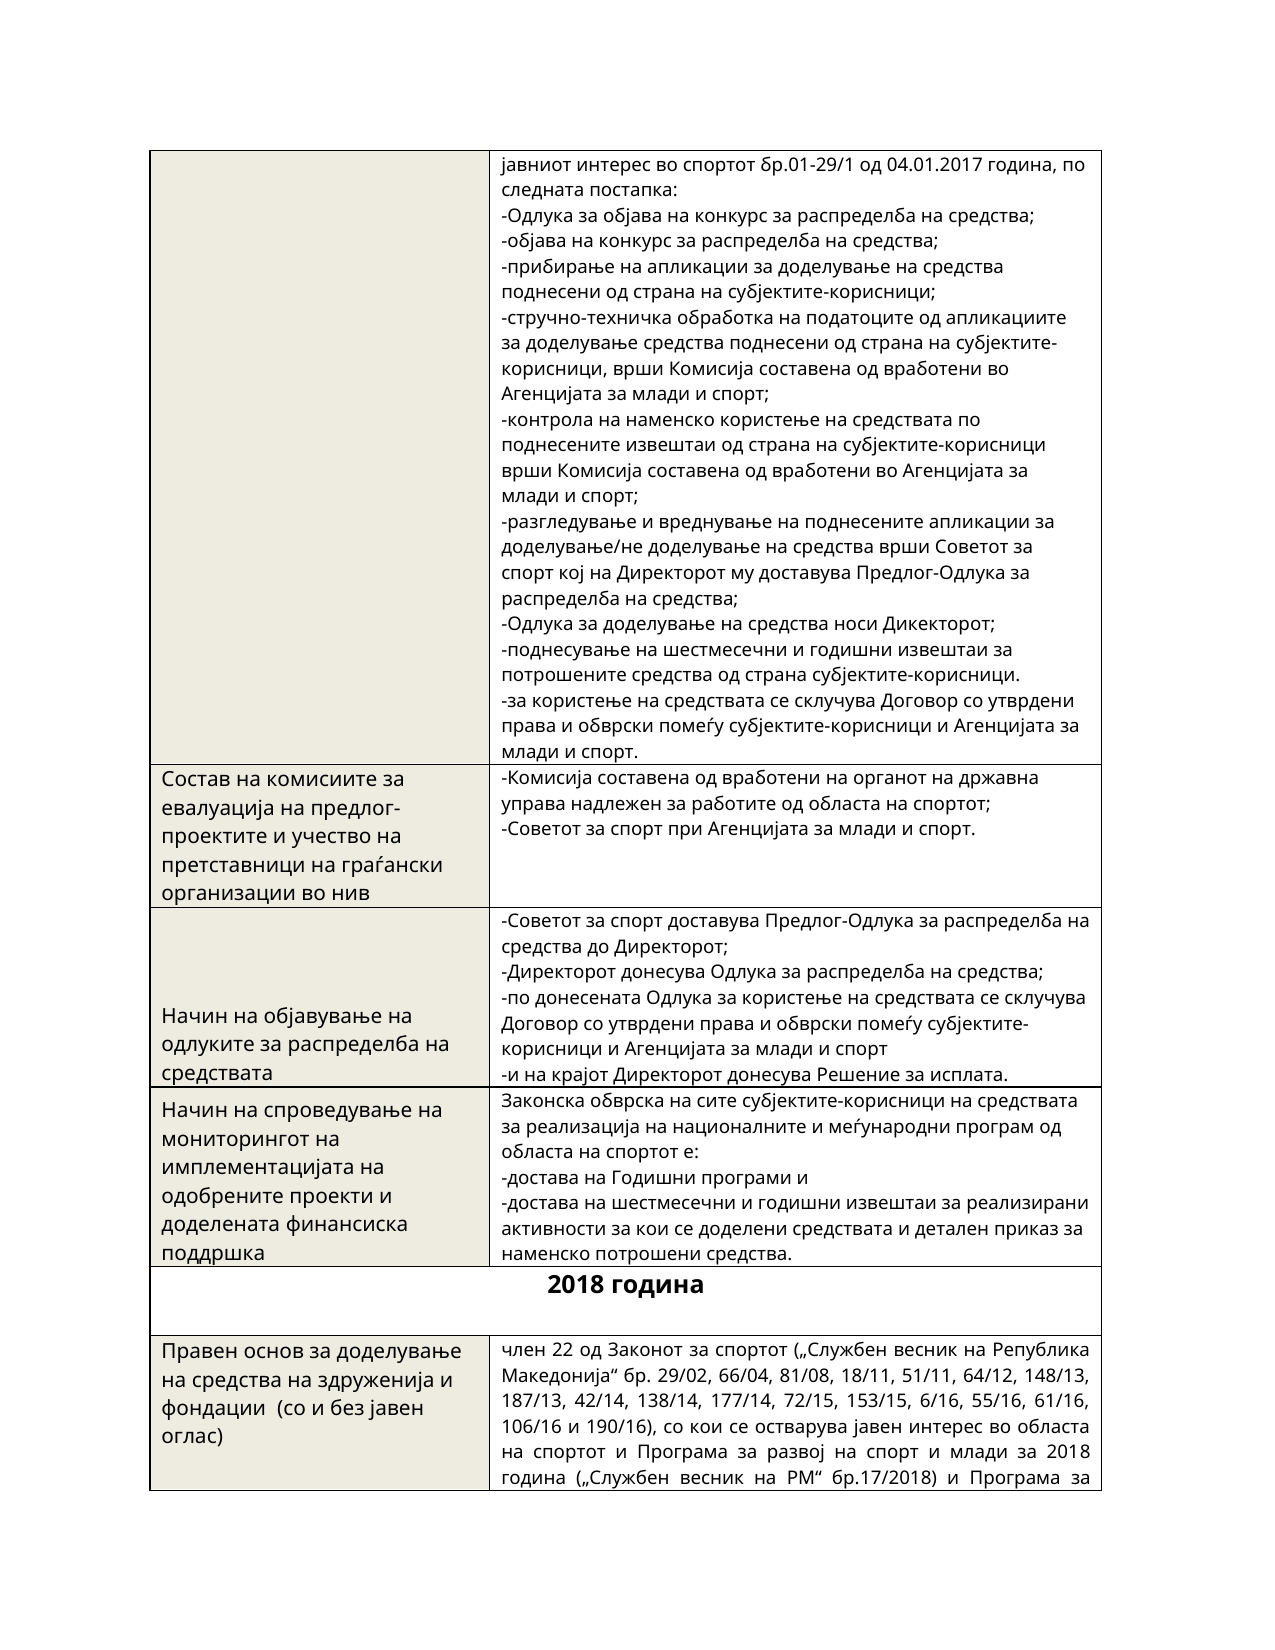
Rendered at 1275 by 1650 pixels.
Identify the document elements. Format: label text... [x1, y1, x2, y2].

table_cell Начин на спроведување на мониторингот на имплементацијата на одобрените проекти и доделената финансиска поддршка [151, 1088, 489, 1266]
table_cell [490, 151, 1101, 763]
table_cell Состав на комисиите за евалуација на предлог-проектите и учество на претставници на граѓански организации во нив [151, 765, 489, 907]
table_cell -Комисија составена од вработени на органот на државна управа надлежен за работите од областа на спортот; -Советот за спорт при Агенцијата за млади и спорт. [490, 765, 1101, 907]
table_cell Законска обврска на сите субјектите-корисници на средствата за реализација на националните и меѓународни програм од областа на спортот е: -достава на Годишни програми и -достава на шестмесечни и годишни извештаи за реализирани активности за кои се доделени средствата и детален приказ за наменско потрошени средства. [490, 1088, 1101, 1266]
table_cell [490, 1336, 1101, 1489]
table_cell Начин на објавување на одлуките за распределба на средствата [151, 908, 489, 1086]
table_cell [151, 151, 489, 763]
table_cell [151, 1336, 489, 1489]
table_cell 2018 година [151, 1267, 1101, 1335]
table_cell -Советот за спорт доставува Предлог-Одлука за распределба на средства до Директорот; -Директорот донесува Одлука за распределба на средства; -по донесената Одлука за користење на средствата се склучува Договор со утврдени права и обврски помеѓу субјектите-корисници и Агенцијата за млади и спорт -и на крајот Директорот донесува Решение за исплата. [490, 908, 1101, 1086]
